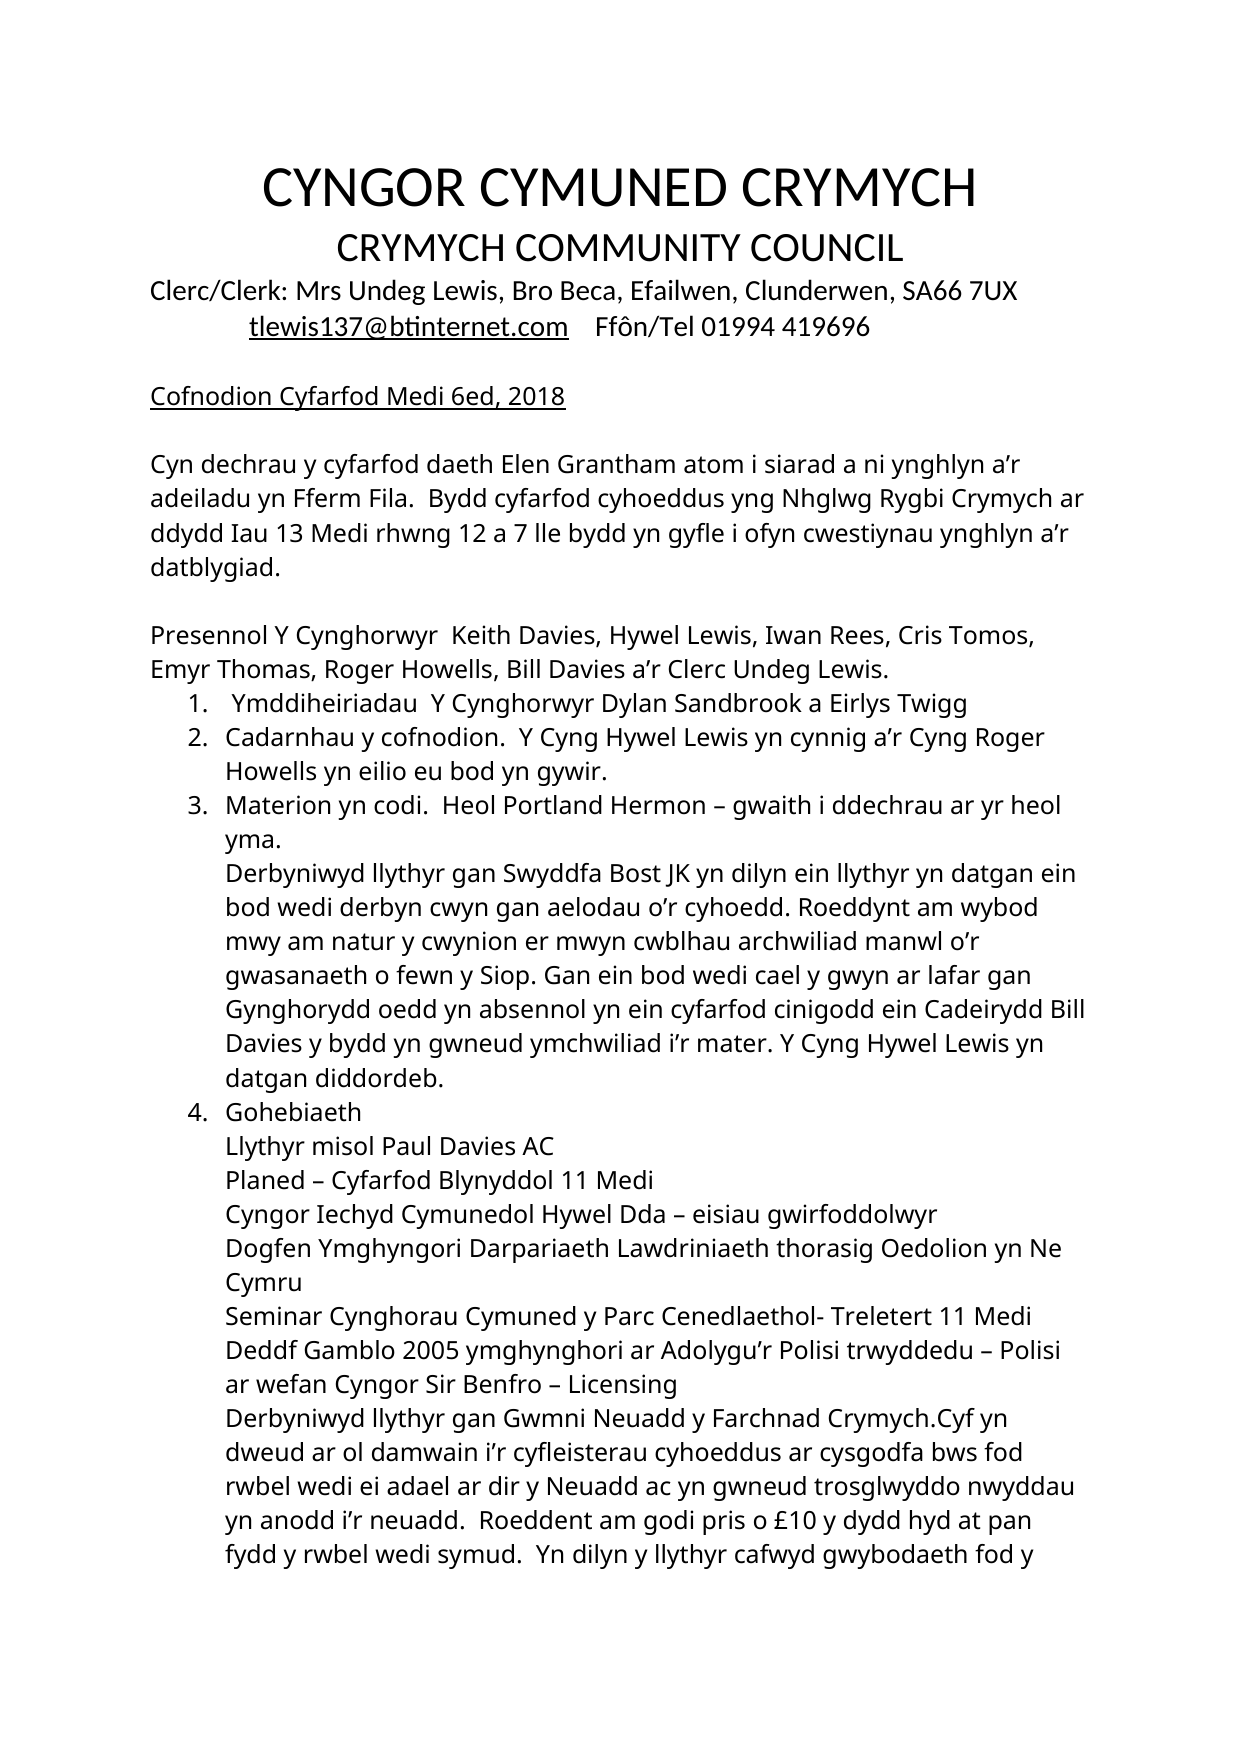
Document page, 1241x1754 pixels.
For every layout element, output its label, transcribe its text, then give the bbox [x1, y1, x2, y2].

text Cofnodion Cyfarfod Medi 6ed, 2018 [150, 379, 1090, 413]
text CRYMYCH COMMUNITY COUNCIL [150, 221, 1090, 272]
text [225, 1401, 1090, 1571]
text Cyn dechrau y cyfarfod daeth Elen Grantham atom i siarad a ni ynghlyn a’r adeiladu yn Fferm Fila. Bydd cyfarfod cyhoeddus yng Nhglwg Rygbi Crymych ar ddydd Iau 13 Medi rhwng 12 a 7 lle bydd yn gyfle i ofyn cwestiynau ynghlyn a’r datblygiad. [150, 447, 1090, 583]
text Seminar Cynghorau Cymuned y Parc Cenedlaethol- Treletert 11 Medi [225, 1299, 1090, 1333]
list Cadarnhau y cofnodion. Y Cyng Hywel Lewis yn cynnig a’r Cyng Roger Howells yn eilio eu bod yn gywir. [187, 719, 1090, 788]
text Clerc/Clerk: Mrs Undeg Lewis, Bro Beca, Efailwen, Clunderwen, SA66 7UX [150, 272, 1090, 308]
text Derbyniwyd llythyr gan Swyddfa Bost JK yn dilyn ein llythyr yn datgan ein bod wedi derbyn cwyn gan aelodau o’r cyhoedd. Roeddynt am wybod mwy am natur y cwynion er mwyn cwblhau archwiliad manwl o’r gwasanaeth o fewn y Siop. Gan ein bod wedi cael y gwyn ar lafar gan Gynghorydd oedd yn absennol yn ein cyfarfod cinigodd ein Cadeirydd Bill Davies y bydd yn gwneud ymchwiliad i’r mater. Y Cyng Hywel Lewis yn datgan diddordeb. [225, 856, 1090, 1094]
list Ymddiheiriadau Y Cynghorwyr Dylan Sandbrook a Eirlys Twigg [187, 686, 1090, 719]
text Dogfen Ymghyngori Darpariaeth Lawdriniaeth thorasig Oedolion yn Ne Cymru [225, 1231, 1090, 1299]
text CYNGOR CYMUNED CRYMYCH [150, 150, 1090, 221]
text Llythyr misol Paul Davies AC [225, 1128, 1090, 1162]
text Planed – Cyfarfod Blynyddol 11 Medi [225, 1162, 1090, 1196]
text Deddf Gamblo 2005 ymghynghori ar Adolygu’r Polisi trwyddedu – Polisi ar wefan Cyngor Sir Benfro – Licensing [225, 1333, 1090, 1401]
text Cyngor Iechyd Cymunedol Hywel Dda – eisiau gwirfoddolwyr [225, 1196, 1090, 1231]
text tlewis137@btinternet.com Ffôn/Tel 01994 419696 [150, 308, 1090, 343]
list Materion yn codi. Heol Portland Hermon – gwaith i ddechrau ar yr heol yma. [187, 788, 1090, 856]
text Presennol Y Cynghorwyr Keith Davies, Hywel Lewis, Iwan Rees, Cris Tomos, Emyr Thomas, Roger Howells, Bill Davies a’r Clerc Undeg Lewis. [150, 617, 1090, 686]
list Gohebiaeth [187, 1094, 1090, 1128]
